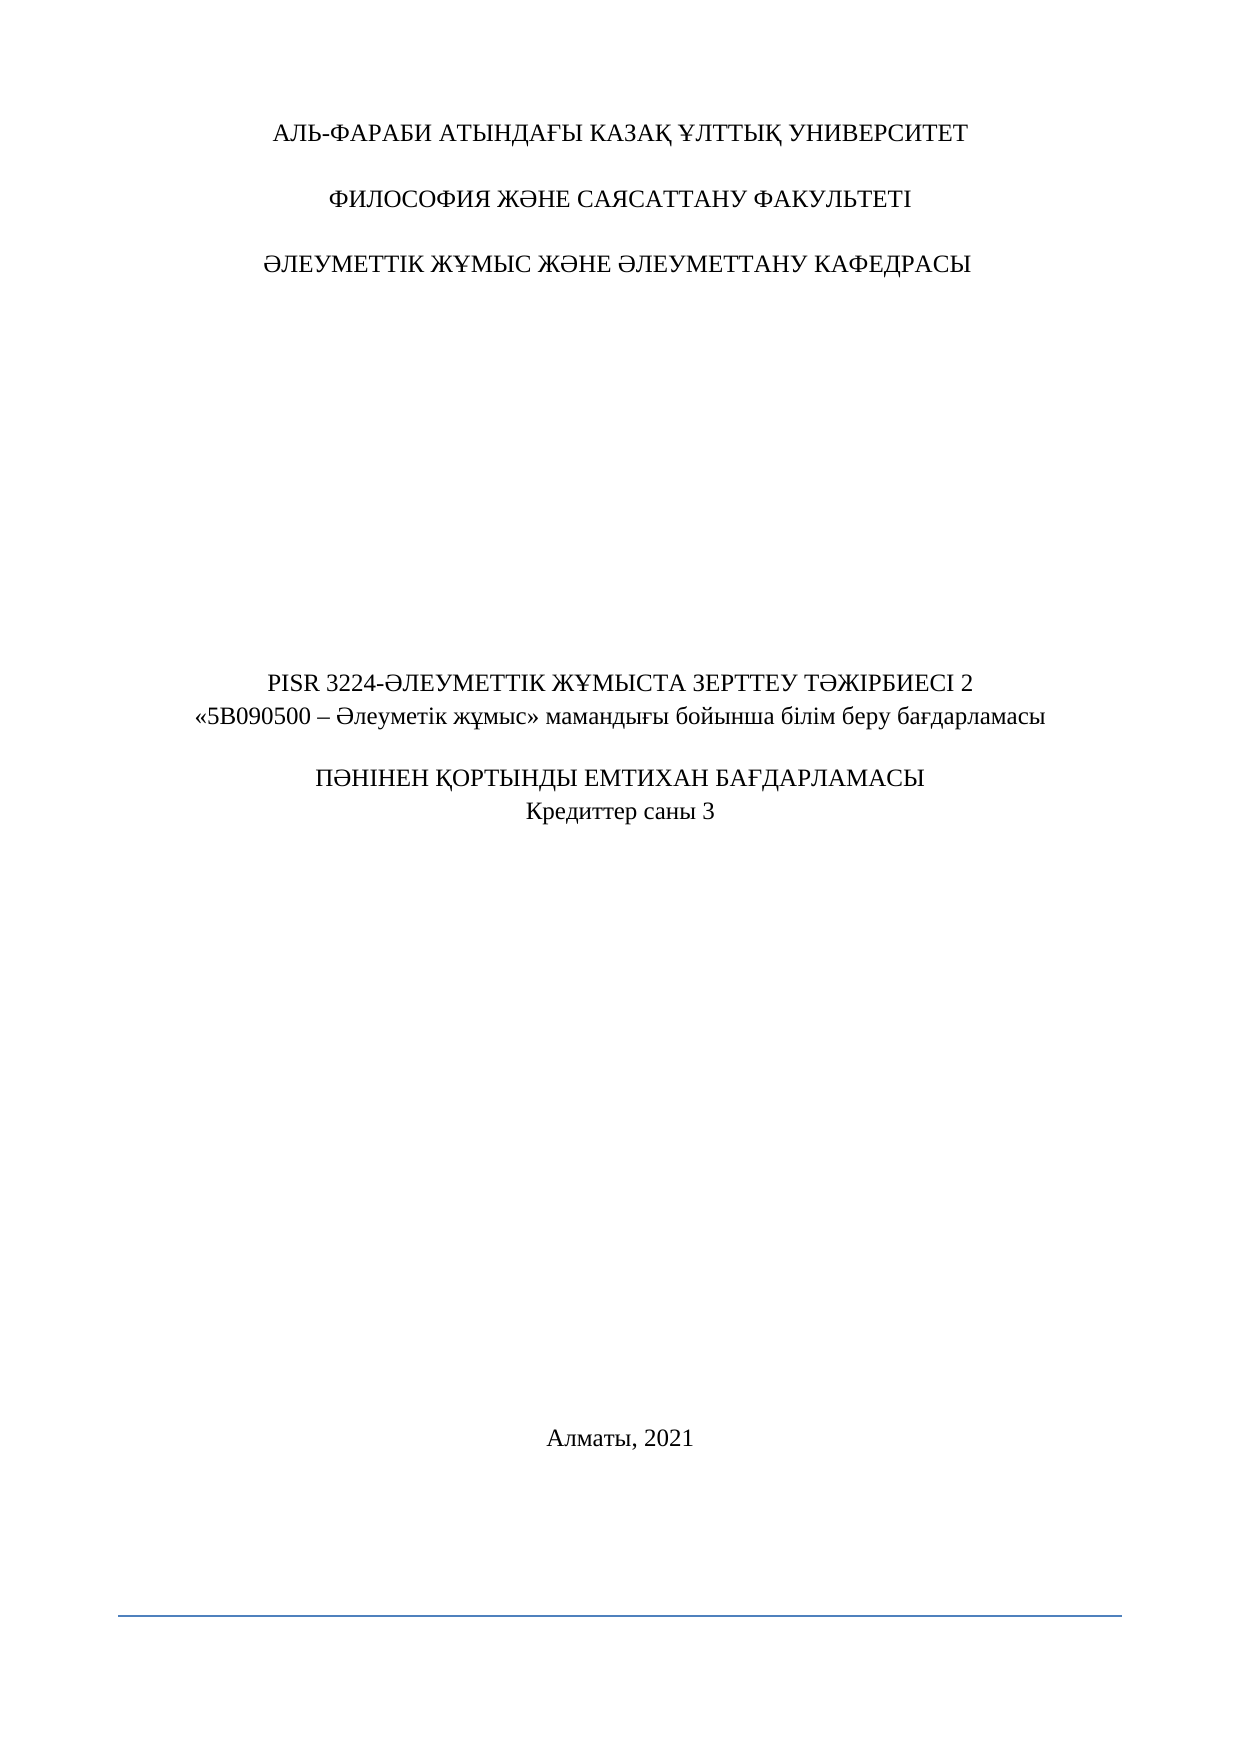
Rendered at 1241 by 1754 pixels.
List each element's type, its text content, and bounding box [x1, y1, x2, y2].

text ФИЛОСОФИя және саясаттану ФАКУЛЬТЕТі [118, 184, 1122, 245]
text пәнінен қортынды емтихан бағдарламасы [118, 763, 1122, 792]
text Алматы, 2021 [118, 1423, 1122, 1452]
text PISR 3224-Әлеуметтік жұмыста зерттеу тәжірбиесі 2 [118, 668, 1122, 697]
text АЛЬ-фАРАБИ атындағы КАЗАқ ұлттық УНИВЕРСИТЕТ [118, 118, 1122, 147]
text «5В090500 – Әлеуметік жұмыс» мамандығы бойынша білім беру бағдарламасы [118, 701, 1122, 730]
text Кредиттер саны 3 [118, 796, 1122, 825]
text Әлеуметтік жұмыс және әлеуметтану КАФЕДРАсы [118, 249, 1122, 310]
